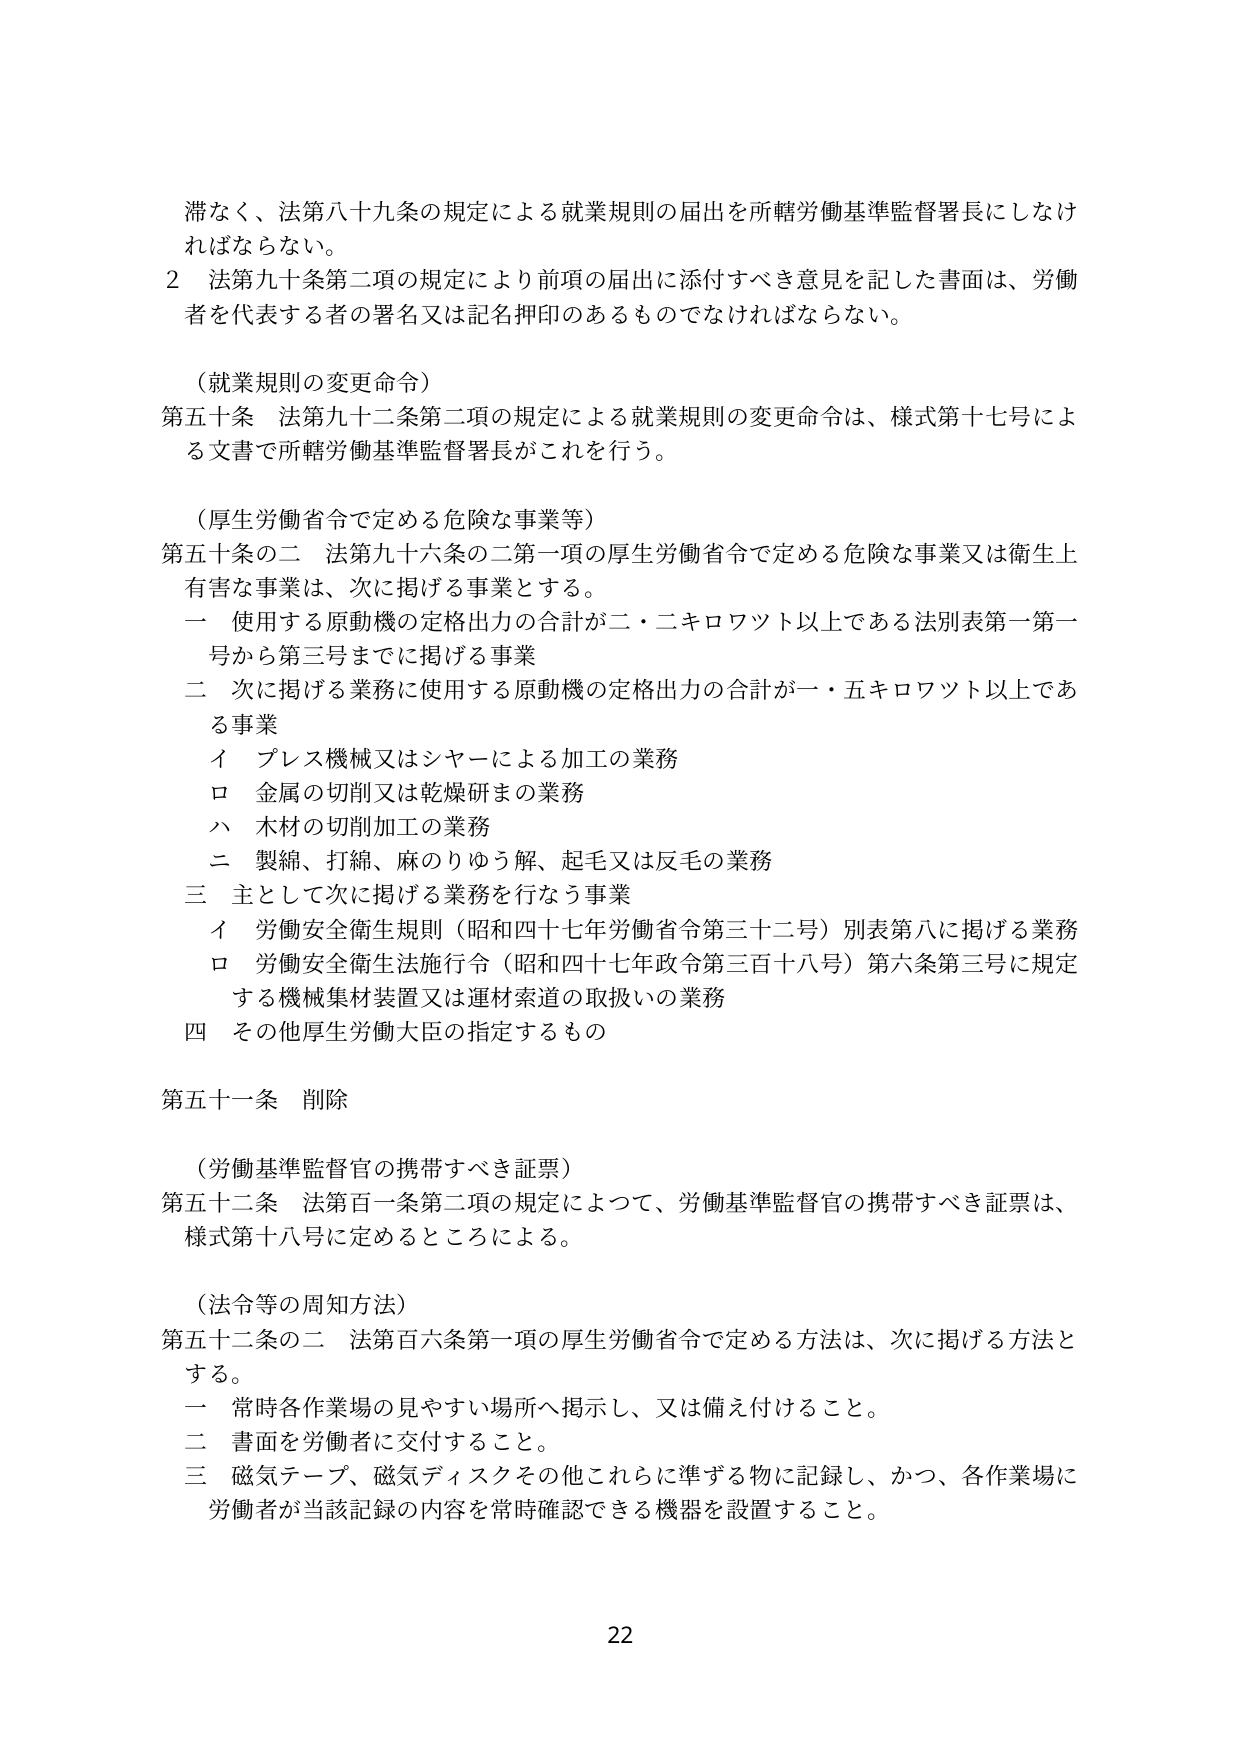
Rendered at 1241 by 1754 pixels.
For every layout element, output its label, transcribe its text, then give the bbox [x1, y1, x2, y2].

text イ プレス機械又はシヤーによる加工の業務 [207, 740, 1079, 774]
text 第五十二条の二 法第百六条第一項の厚生労働省令で定める方法は、次に掲げる方法とする。 [161, 1321, 1079, 1389]
text 三 主として次に掲げる業務を行なう事業 [184, 877, 1079, 911]
text 第五十条の二 法第九十六条の二第一項の厚生労働省令で定める危険な事業又は衛生上有害な事業は、次に掲げる事業とする。 [161, 535, 1079, 604]
text （厚生労働省令で定める危険な事業等） [184, 501, 1079, 535]
text 四 その他厚生労働大臣の指定するもの [184, 1014, 1079, 1048]
text 一 常時各作業場の見やすい場所へ掲示し、又は備え付けること。 [184, 1389, 1079, 1424]
text ロ 金属の切削又は乾燥研まの業務 [207, 774, 1079, 809]
text （労働基準監督官の携帯すべき証票） [184, 1150, 1079, 1184]
text 三 磁気テープ、磁気ディスクその他これらに準ずる物に記録し、かつ、各作業場に労働者が当該記録の内容を常時確認できる機器を設置すること。 [184, 1458, 1079, 1526]
text 二 書面を労働者に交付すること。 [184, 1424, 1079, 1458]
text 第五十一条 削除 [161, 1082, 1079, 1116]
text 第五十条 法第九十二条第二項の規定による就業規則の変更命令は、様式第十七号による文書で所轄労働基準監督署長がこれを行う。 [161, 399, 1079, 467]
text イ 労働安全衛生規則（昭和四十七年労働省令第三十二号）別表第八に掲げる業務 [207, 911, 1079, 945]
text （就業規則の変更命令） [184, 364, 1079, 399]
text ニ 製綿、打綿、麻のりゆう解、起毛又は反毛の業務 [207, 843, 1079, 877]
text 第五十二条 法第百一条第二項の規定によつて、労働基準監督官の携帯すべき証票は、様式第十八号に定めるところによる。 [161, 1184, 1079, 1253]
text ロ 労働安全衛生法施行令（昭和四十七年政令第三百十八号）第六条第三号に規定する機械集材装置又は運材索道の取扱いの業務 [207, 945, 1079, 1014]
text ２ 法第九十条第二項の規定により前項の届出に添付すべき意見を記した書面は、労働者を代表する者の署名又は記名押印のあるものでなければならない。 [161, 262, 1079, 330]
text 二 次に掲げる業務に使用する原動機の定格出力の合計が一・五キロワツト以上である事業 [184, 672, 1079, 740]
text 一 使用する原動機の定格出力の合計が二・二キロワツト以上である法別表第一第一号から第三号までに掲げる事業 [184, 604, 1079, 672]
text ハ 木材の切削加工の業務 [207, 809, 1079, 843]
text （法令等の周知方法） [184, 1287, 1079, 1321]
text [161, 194, 1079, 262]
